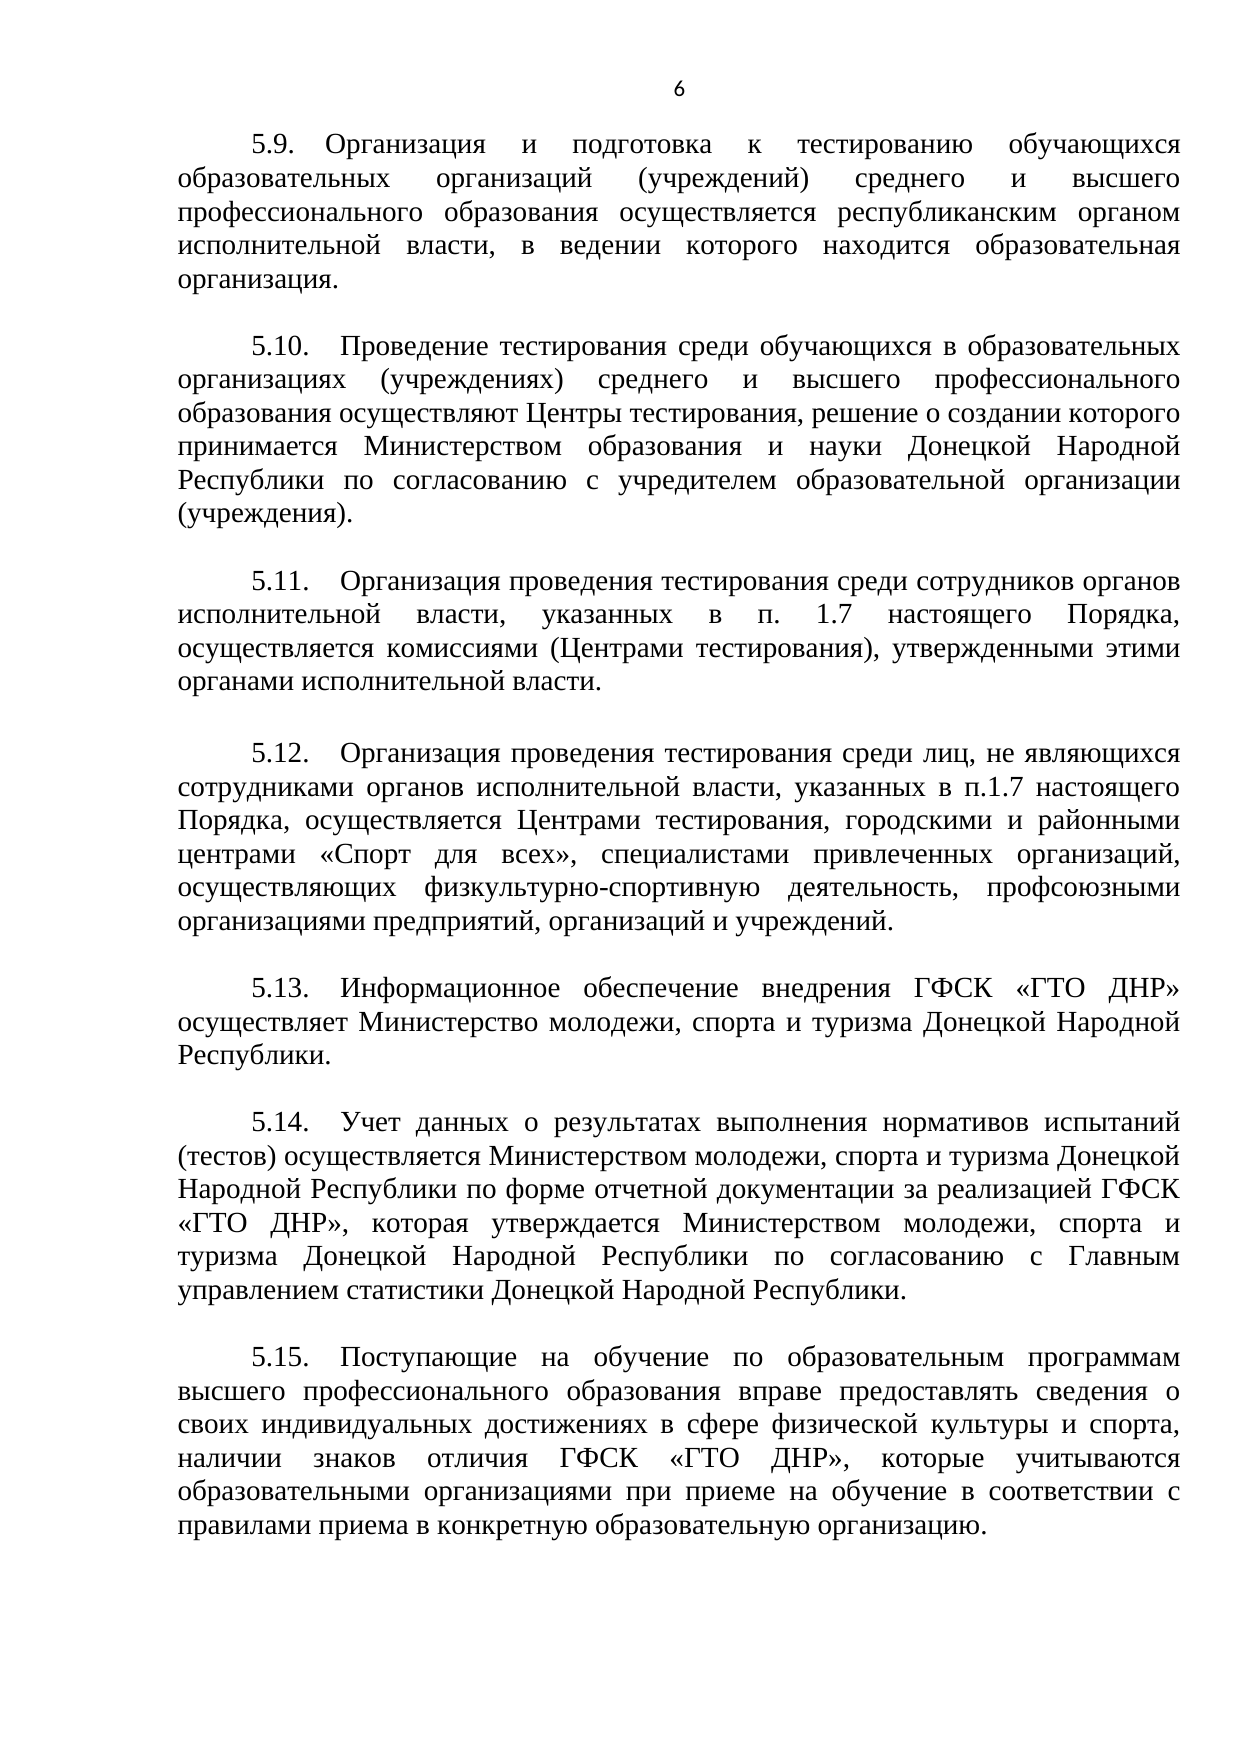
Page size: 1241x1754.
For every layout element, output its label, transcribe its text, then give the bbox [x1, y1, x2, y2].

list Информационное обеспечение внедрения ГФСК «ГТО ДНР» осуществляет Министерство молодежи, спорта и туризма Донецкой Народной Республики. [177, 970, 1181, 1071]
list Организация проведения тестирования среди лиц, не являющихся сотрудниками органов исполнительной власти, указанных в п.1.7 настоящего Порядка, осуществляется Центрами тестирования, городскими и районными центрами «Спорт для всех», специалистами привлеченных организаций, осуществляющих физкультурно-спортивную деятельность, профсоюзными организациями предприятий, организаций и учреждений. [177, 735, 1181, 937]
list Учет данных о результатах выполнения нормативов испытаний (тестов) осуществляется Министерством молодежи, спорта и туризма Донецкой Народной Республики по форме отчетной документации за реализацией ГФСК «ГТО ДНР», которая утверждается Министерством молодежи, спорта и туризма Донецкой Народной Республики по согласованию с Главным управлением статистики Донецкой Народной Республики. [177, 1104, 1181, 1306]
list Поступающие на обучение по образовательным программам высшего профессионального образования вправе предоставлять сведения о своих индивидуальных достижениях в сфере физической культуры и спорта, наличии знаков отличия ГФСК «ГТО ДНР», которые учитываются образовательными организациями при приеме на обучение в соответствии с правилами приема в конкретную образовательную организацию. [177, 1339, 1181, 1540]
list Организация и подготовка к тестированию обучающихся образовательных организаций (учреждений) среднего и высшего профессионального образования осуществляется республиканским органом исполнительной власти, в ведении которого находится образовательная организация. [177, 127, 1181, 294]
list Проведение тестирования среди обучающихся в образовательных организациях (учреждениях) среднего и высшего профессионального образования осуществляют Центры тестирования, решение о создании которого принимается Министерством образования и науки Донецкой Народной Республики по согласованию с учредителем образовательной организации (учреждения). [177, 328, 1181, 529]
list Организация проведения тестирования среди сотрудников органов исполнительной власти, указанных в п. 1.7 настоящего Порядка, осуществляется комиссиями (Центрами тестирования), утвержденными этими органами исполнительной власти. [177, 563, 1181, 697]
